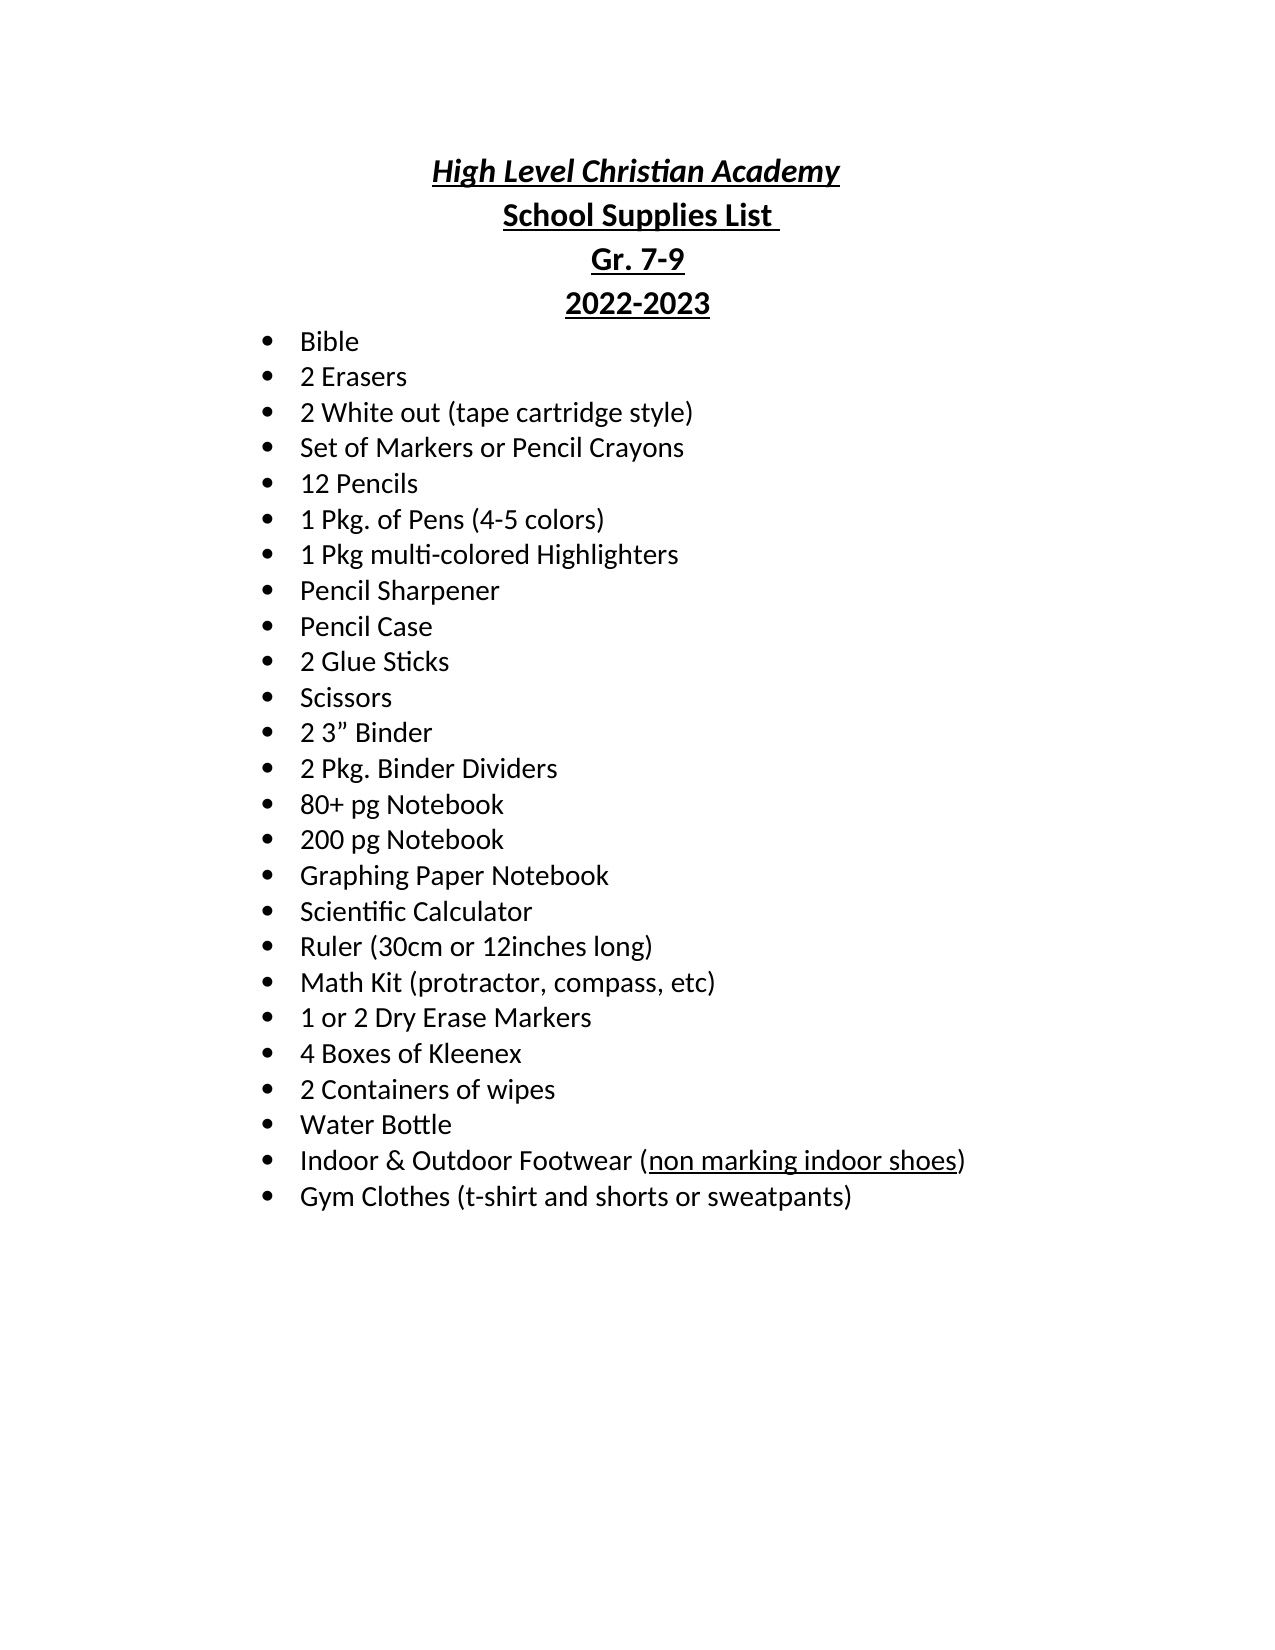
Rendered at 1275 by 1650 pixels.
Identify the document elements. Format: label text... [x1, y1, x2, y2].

list 2 Glue Sticks [262, 643, 1125, 679]
list Indoor & Outdoor Footwear (non marking indoor shoes) [262, 1142, 1125, 1178]
list 4 Boxes of Kleenex [262, 1035, 1125, 1071]
text 2022-2023 [150, 282, 1125, 323]
list Set of Markers or Pencil Crayons [262, 429, 1125, 465]
list 2 Erasers [262, 358, 1125, 394]
list 200 pg Notebook [262, 821, 1125, 857]
list 1 or 2 Dry Erase Markers [262, 999, 1125, 1035]
list 1 Pkg. of Pens (4-5 colors) [262, 501, 1125, 536]
list Gym Clothes (t-shirt and shorts or sweatpants) [262, 1178, 1125, 1213]
text High Level Christian Academy [150, 150, 1125, 191]
text Gr. 7-9 [150, 238, 1125, 279]
list 1 Pkg multi-colored Highlighters [262, 536, 1125, 572]
list Pencil Case [262, 608, 1125, 643]
list 2 3” Binder [262, 714, 1125, 750]
text School Supplies List [150, 194, 1125, 235]
list Scientific Calculator [262, 893, 1125, 928]
list Scissors [262, 679, 1125, 714]
list Pencil Sharpener [262, 572, 1125, 608]
list Math Kit (protractor, compass, etc) [262, 964, 1125, 999]
list 2 White out (tape cartridge style) [262, 394, 1125, 429]
list 80+ pg Notebook [262, 786, 1125, 821]
list 2 Pkg. Binder Dividers [262, 750, 1125, 786]
list Bible [262, 323, 1125, 358]
list Water Bottle [262, 1106, 1125, 1142]
list Ruler (30cm or 12inches long) [262, 928, 1125, 964]
list 12 Pencils [262, 465, 1125, 501]
list 2 Containers of wipes [262, 1071, 1125, 1106]
list Graphing Paper Notebook [262, 857, 1125, 893]
